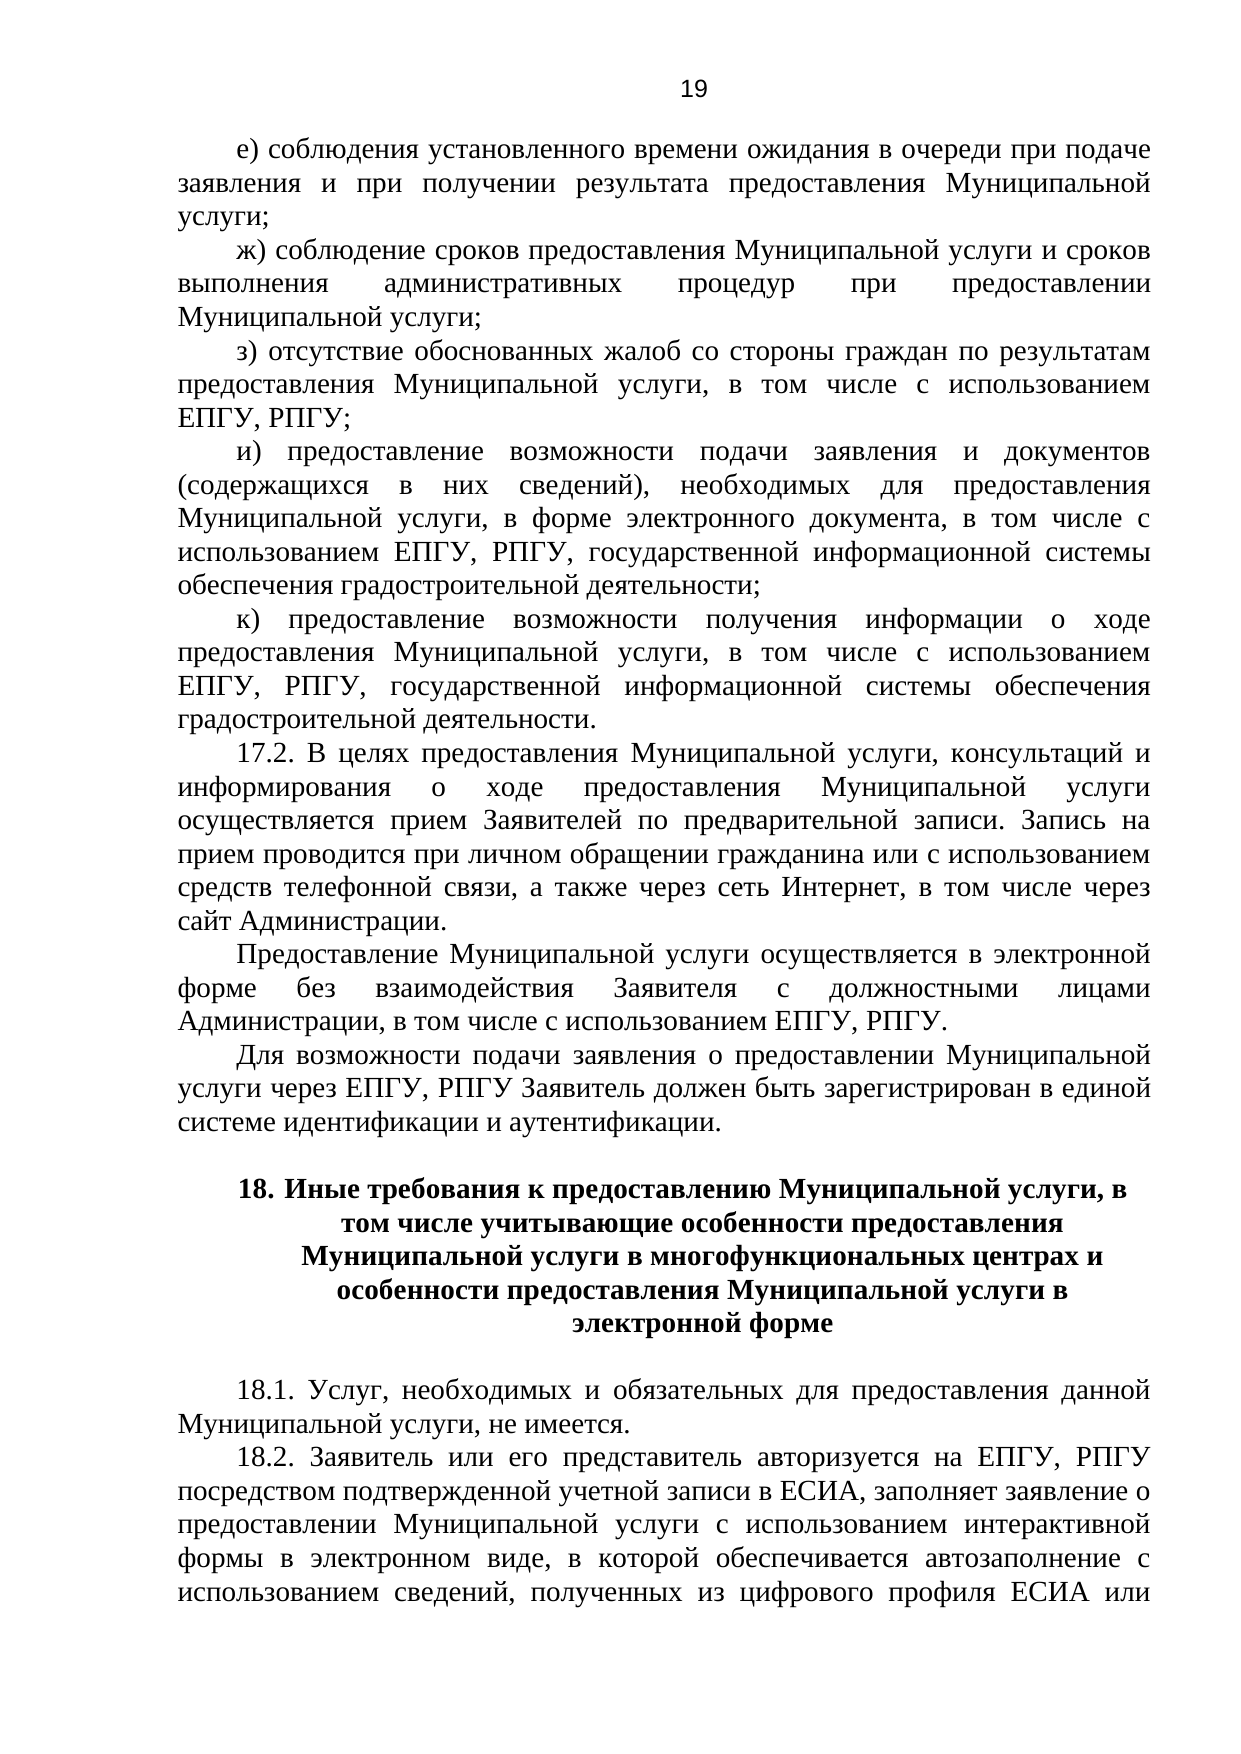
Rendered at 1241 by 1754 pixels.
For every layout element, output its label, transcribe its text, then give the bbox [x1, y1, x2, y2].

text Для возможности подачи заявления о предоставлении Муниципальной услуги через ЕПГУ, РПГУ Заявитель должен быть зарегистрирован в единой системе идентификации и аутентификации. [177, 1037, 1152, 1138]
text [177, 1439, 1152, 1607]
list Иные требования к предоставлению Муниципальной услуги, в том числе учитывающие особенности предоставления Муниципальной услуги в многофункциональных центрах и особенности предоставления Муниципальной услуги в электронной форме [215, 1171, 1152, 1339]
text 17.2. В целях предоставления Муниципальной услуги, консультаций и информирования о ходе предоставления Муниципальной услуги осуществляется прием Заявителей по предварительной записи. Запись на прием проводится при личном обращении гражданина или с использованием средств телефонной связи, а также через сеть Интернет, в том числе через сайт Администрации. [177, 735, 1152, 936]
text 18.1. Услуг, необходимых и обязательных для предоставления данной Муниципальной услуги, не имеется. [177, 1372, 1152, 1439]
text и) предоставление возможности подачи заявления и документов (содержащихся в них сведений), необходимых для предоставления Муниципальной услуги, в форме электронного документа, в том числе с использованием ЕПГУ, РПГУ, государственной информационной системы обеспечения градостроительной деятельности; [177, 433, 1152, 601]
text к) предоставление возможности получения информации о ходе предоставления Муниципальной услуги, в том числе с использованием ЕПГУ, РПГУ, государственной информационной системы обеспечения градостроительной деятельности. [177, 601, 1152, 735]
text е) соблюдения установленного времени ожидания в очереди при подаче заявления и при получении результата предоставления Муниципальной услуги; [177, 131, 1152, 232]
text Предоставление Муниципальной услуги осуществляется в электронной форме без взаимодействия Заявителя с должностными лицами Администрации, в том числе с использованием ЕПГУ, РПГУ. [177, 936, 1152, 1037]
text ж) соблюдение сроков предоставления Муниципальной услуги и сроков выполнения административных процедур при предоставлении Муниципальной услуги; [177, 232, 1152, 333]
text з) отсутствие обоснованных жалоб со стороны граждан по результатам предоставления Муниципальной услуги, в том числе с использованием ЕПГУ, РПГУ; [177, 333, 1152, 433]
